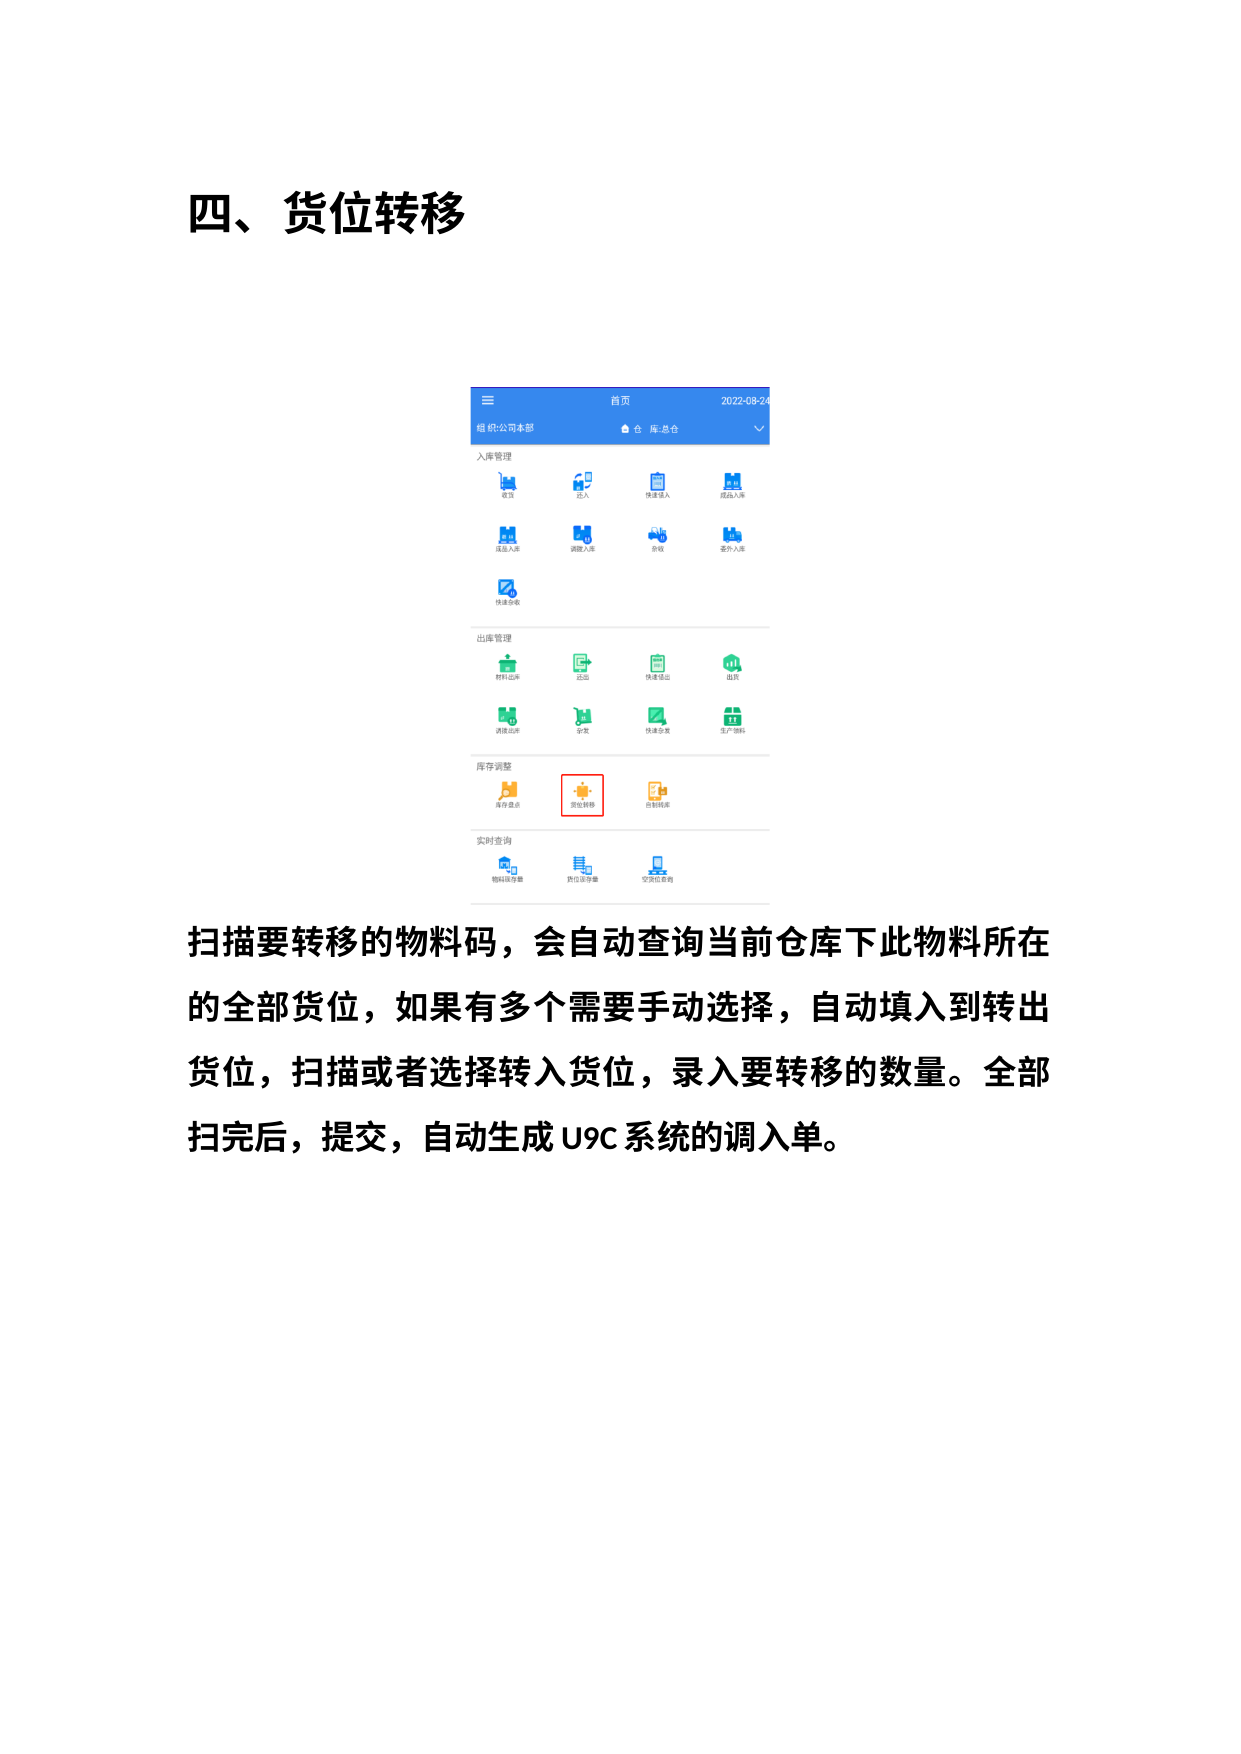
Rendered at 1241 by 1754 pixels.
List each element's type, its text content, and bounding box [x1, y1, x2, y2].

text 扫描要转移的物料码，会自动查询当前仓库下此物料所在的全部货位，如果有多个需要手动选择，自动填入到转出货位，扫描或者选择转入货位，录入要转移的数量。全部扫完后，提交，自动生成U9C系统的调入单。 [187, 907, 1053, 1167]
subtitle 货位转移 [187, 162, 1053, 259]
picture [470, 387, 770, 905]
